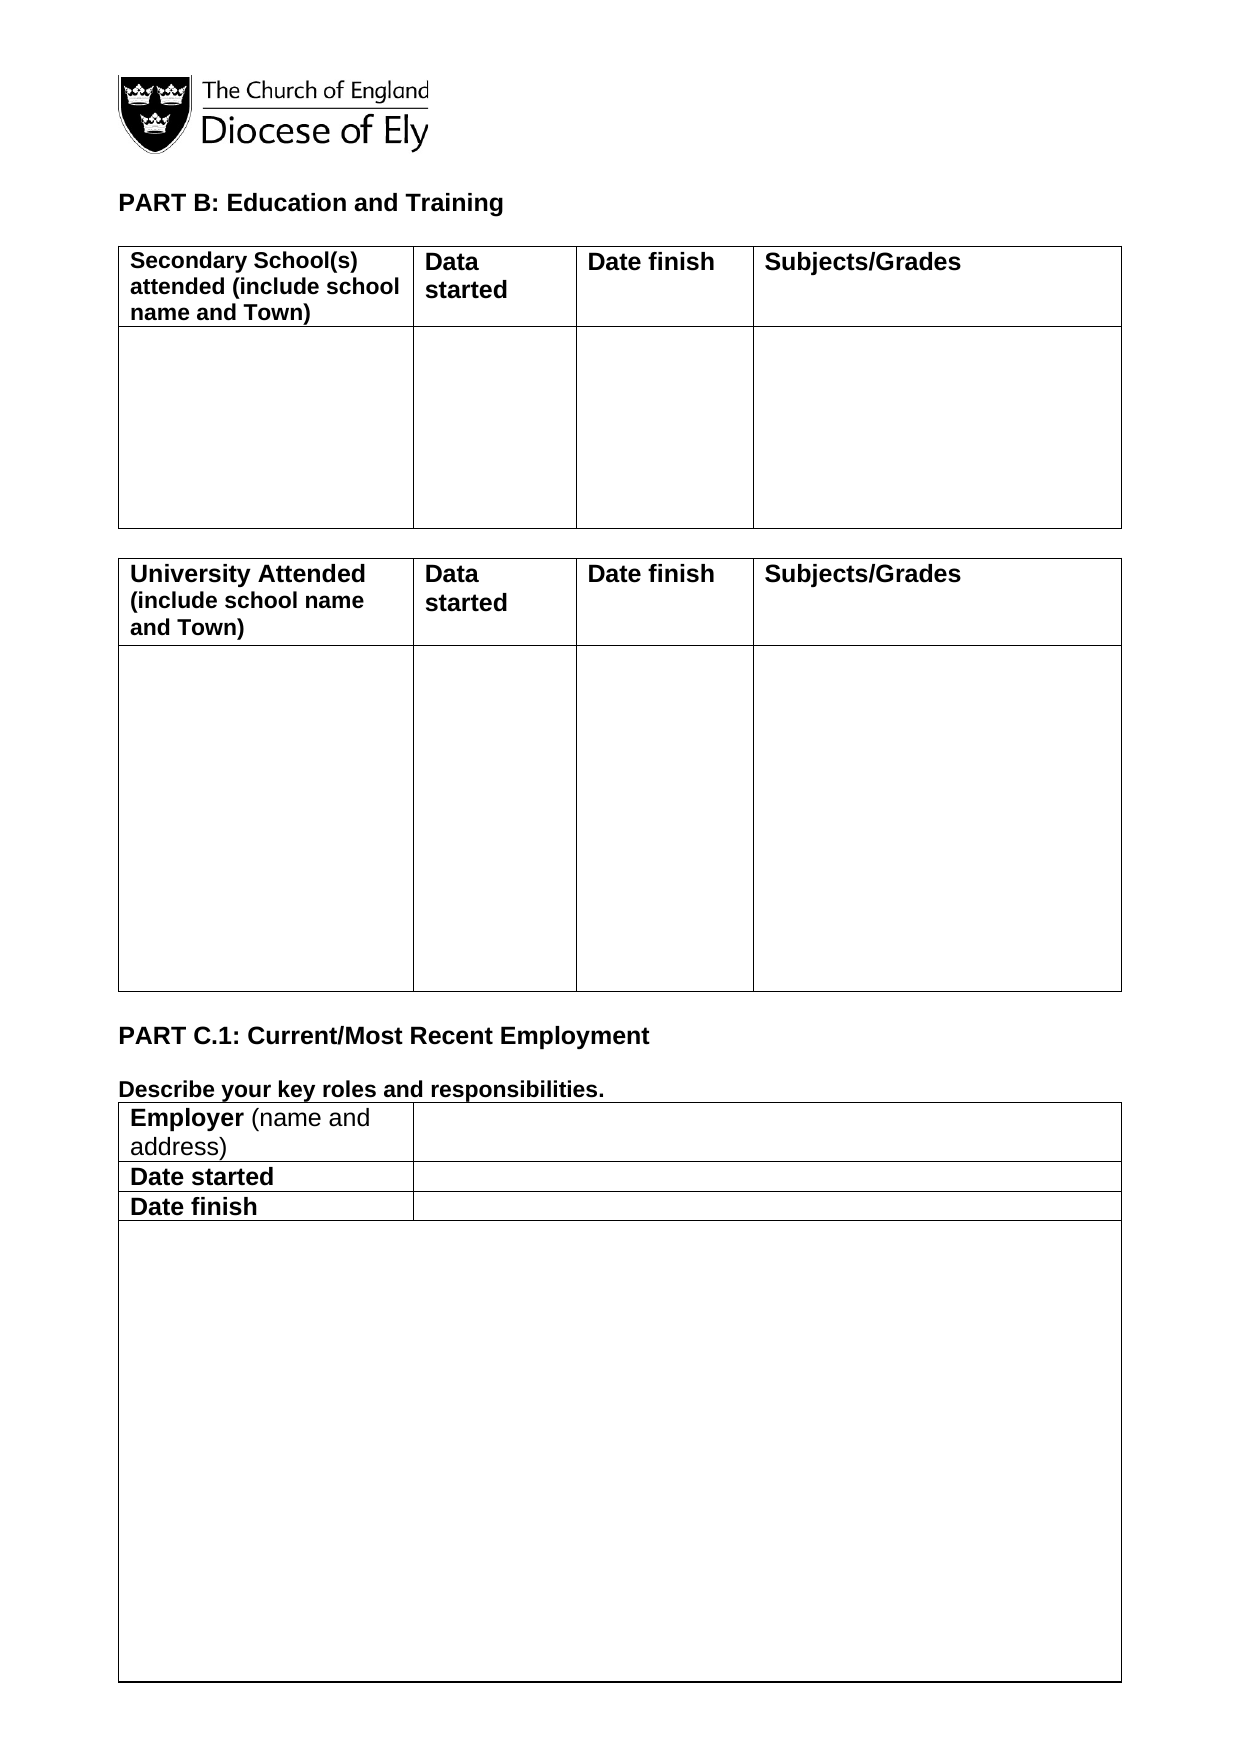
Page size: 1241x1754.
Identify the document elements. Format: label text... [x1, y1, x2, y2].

table_cell [414, 1162, 1121, 1191]
text PART C.1: Current/Most Recent Employment [118, 1021, 1122, 1049]
table_header Date finish [577, 559, 753, 645]
text Describe your key roles and responsibilities. [118, 1076, 1122, 1102]
table_cell [119, 646, 413, 991]
table_cell [119, 327, 413, 528]
table_header University Attended (include school name and Town) [119, 559, 413, 645]
table_cell Date started [119, 1162, 413, 1191]
table_cell [414, 327, 576, 528]
table_header Data started [414, 559, 576, 645]
table_header [414, 1103, 1121, 1161]
picture [118, 75, 429, 154]
table_cell [754, 327, 1121, 528]
table_cell [754, 646, 1121, 991]
table_cell [414, 646, 576, 991]
table_cell [577, 646, 753, 991]
table_header Employer (name and address) [119, 1103, 413, 1161]
table_cell [414, 1192, 1121, 1220]
text PART B: Education and Training [118, 188, 1122, 217]
table_cell [577, 327, 753, 528]
table_header Secondary School(s) attended (include school name and Town) [119, 247, 413, 326]
table_header Subjects/Grades [754, 559, 1121, 645]
table_header Data started [414, 247, 576, 326]
table_header Date finish [577, 247, 753, 326]
table_cell [119, 1221, 1121, 1681]
table_header Subjects/Grades [754, 247, 1121, 326]
table_cell Date finish [119, 1192, 413, 1220]
